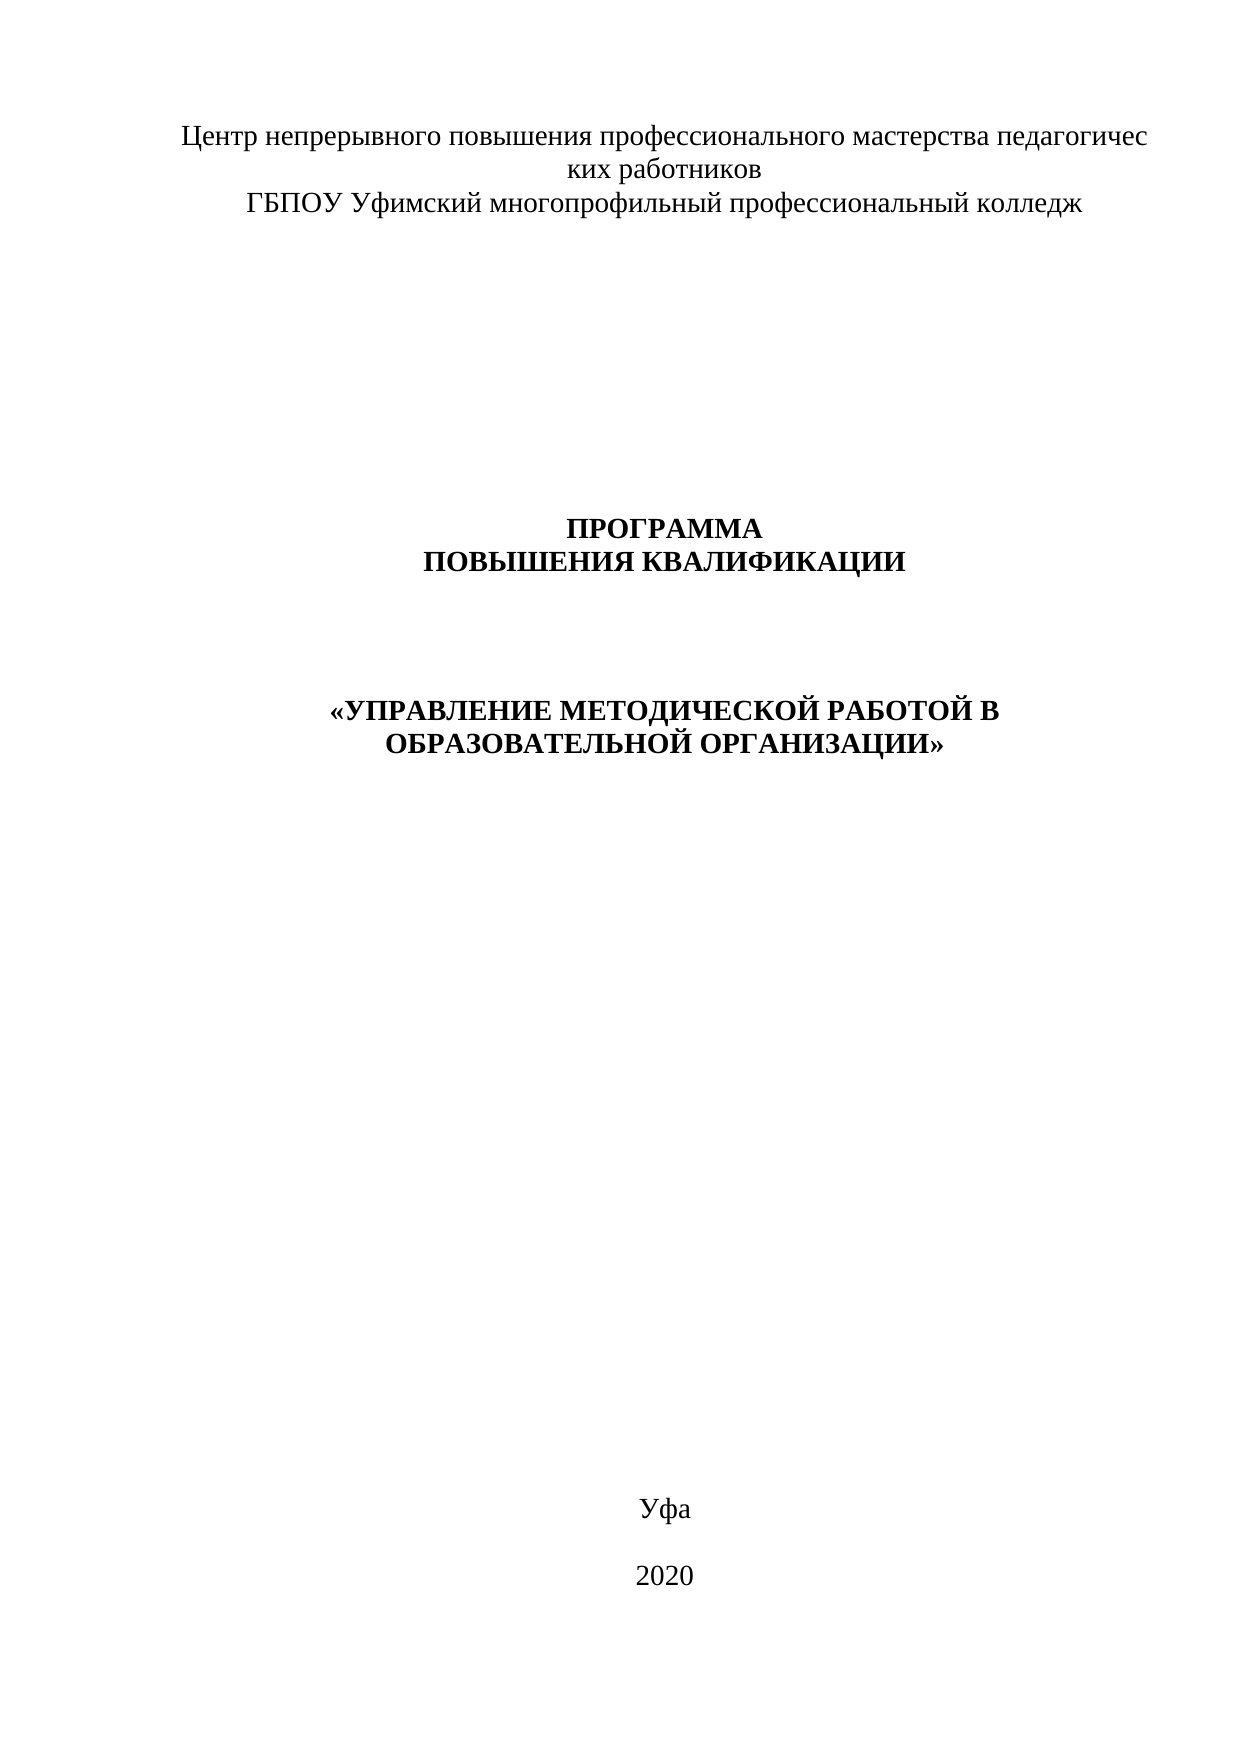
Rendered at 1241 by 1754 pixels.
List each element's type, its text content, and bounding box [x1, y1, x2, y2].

text Центр непрерывного повышения профессионального мастерства педагогических работников [177, 118, 1152, 185]
text ГБПОУ Уфимский многопрофильный профессиональный колледж [177, 185, 1152, 219]
text Уфа [177, 1491, 1152, 1524]
text ПОВЫШЕНИЯ КВАЛИФИКАЦИИ [177, 544, 1152, 578]
text 2020 [177, 1558, 1152, 1592]
text ПРОГРАММА [177, 511, 1152, 544]
text «УПРАВЛЕНИЕ МЕТОДИЧЕСКОЙ РАБОТОЙ В ОБРАЗОВАТЕЛЬНОЙ ОРГАНИЗАЦИИ» [177, 693, 1152, 760]
